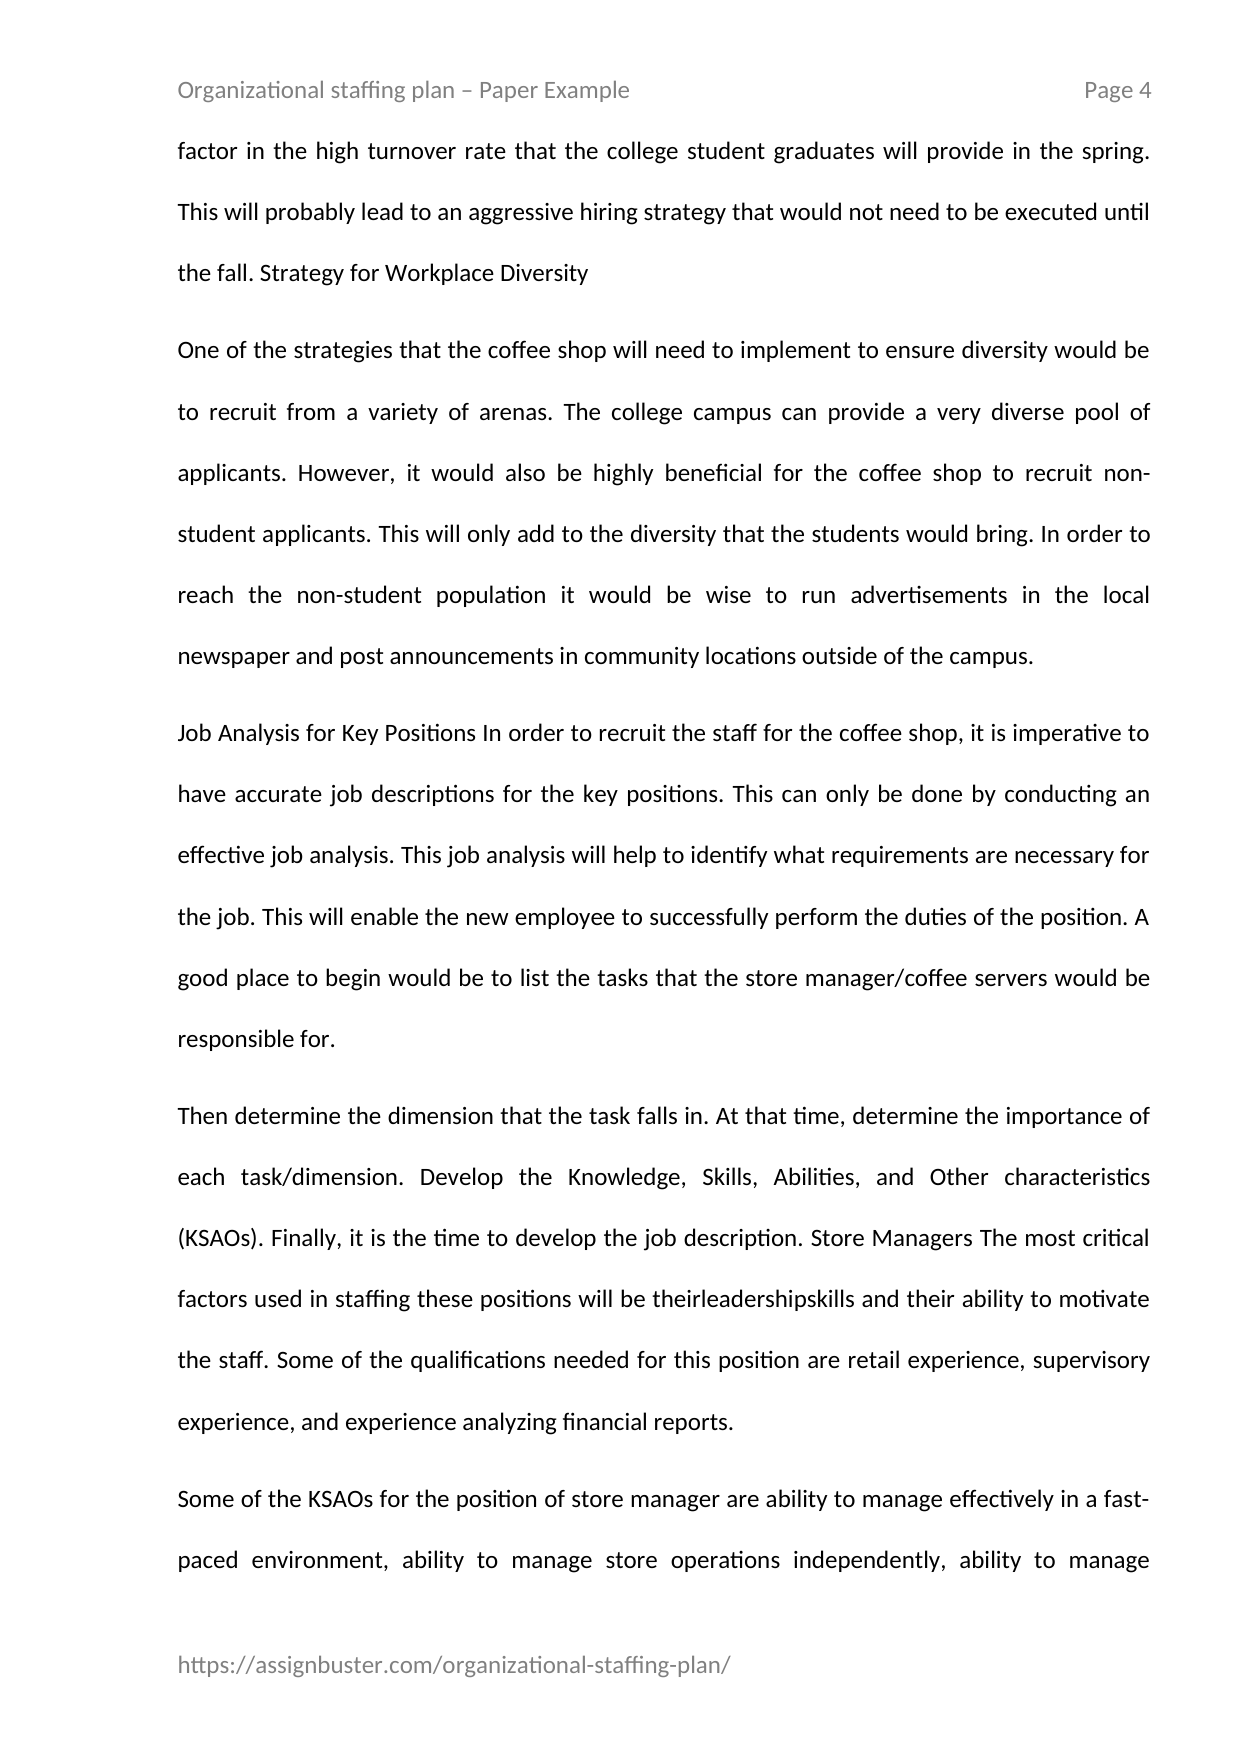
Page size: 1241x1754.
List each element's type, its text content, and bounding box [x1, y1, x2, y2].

text Job Analysis for Key Positions In order to recruit the staff for the coffee shop, it is imperative to have accurate job descriptions for the key positions. This can only be done by conducting an effective job analysis. This job analysis will help to identify what requirements are necessary for the job. This will enable the new employee to successfully perform the duties of the position. A good place to begin would be to list the tasks that the store manager/coffee servers would be responsible for. [177, 717, 1152, 1053]
text Then determine the dimension that the task falls in. At that time, determine the importance of each task/dimension. Develop the Knowledge, Skills, Abilities, and Other characteristics (KSAOs). Finally, it is the time to develop the job description. Store Managers The most critical factors used in staffing these positions will be theirleadershipskills and their ability to motivate the staff. Some of the qualifications needed for this position are retail experience, supervisory experience, and experience analyzing financial reports. [177, 1100, 1152, 1436]
text One of the strategies that the coffee shop will need to implement to ensure diversity would be to recruit from a variety of arenas. The college campus can provide a very diverse pool of applicants. However, it would also be highly beneficial for the coffee shop to recruit non-student applicants. This will only add to the diversity that the students would bring. In order to reach the non-student population it would be wise to run advertisements in the local newspaper and post announcements in community locations outside of the campus. [177, 334, 1152, 670]
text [177, 135, 1152, 287]
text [177, 1483, 1152, 1575]
